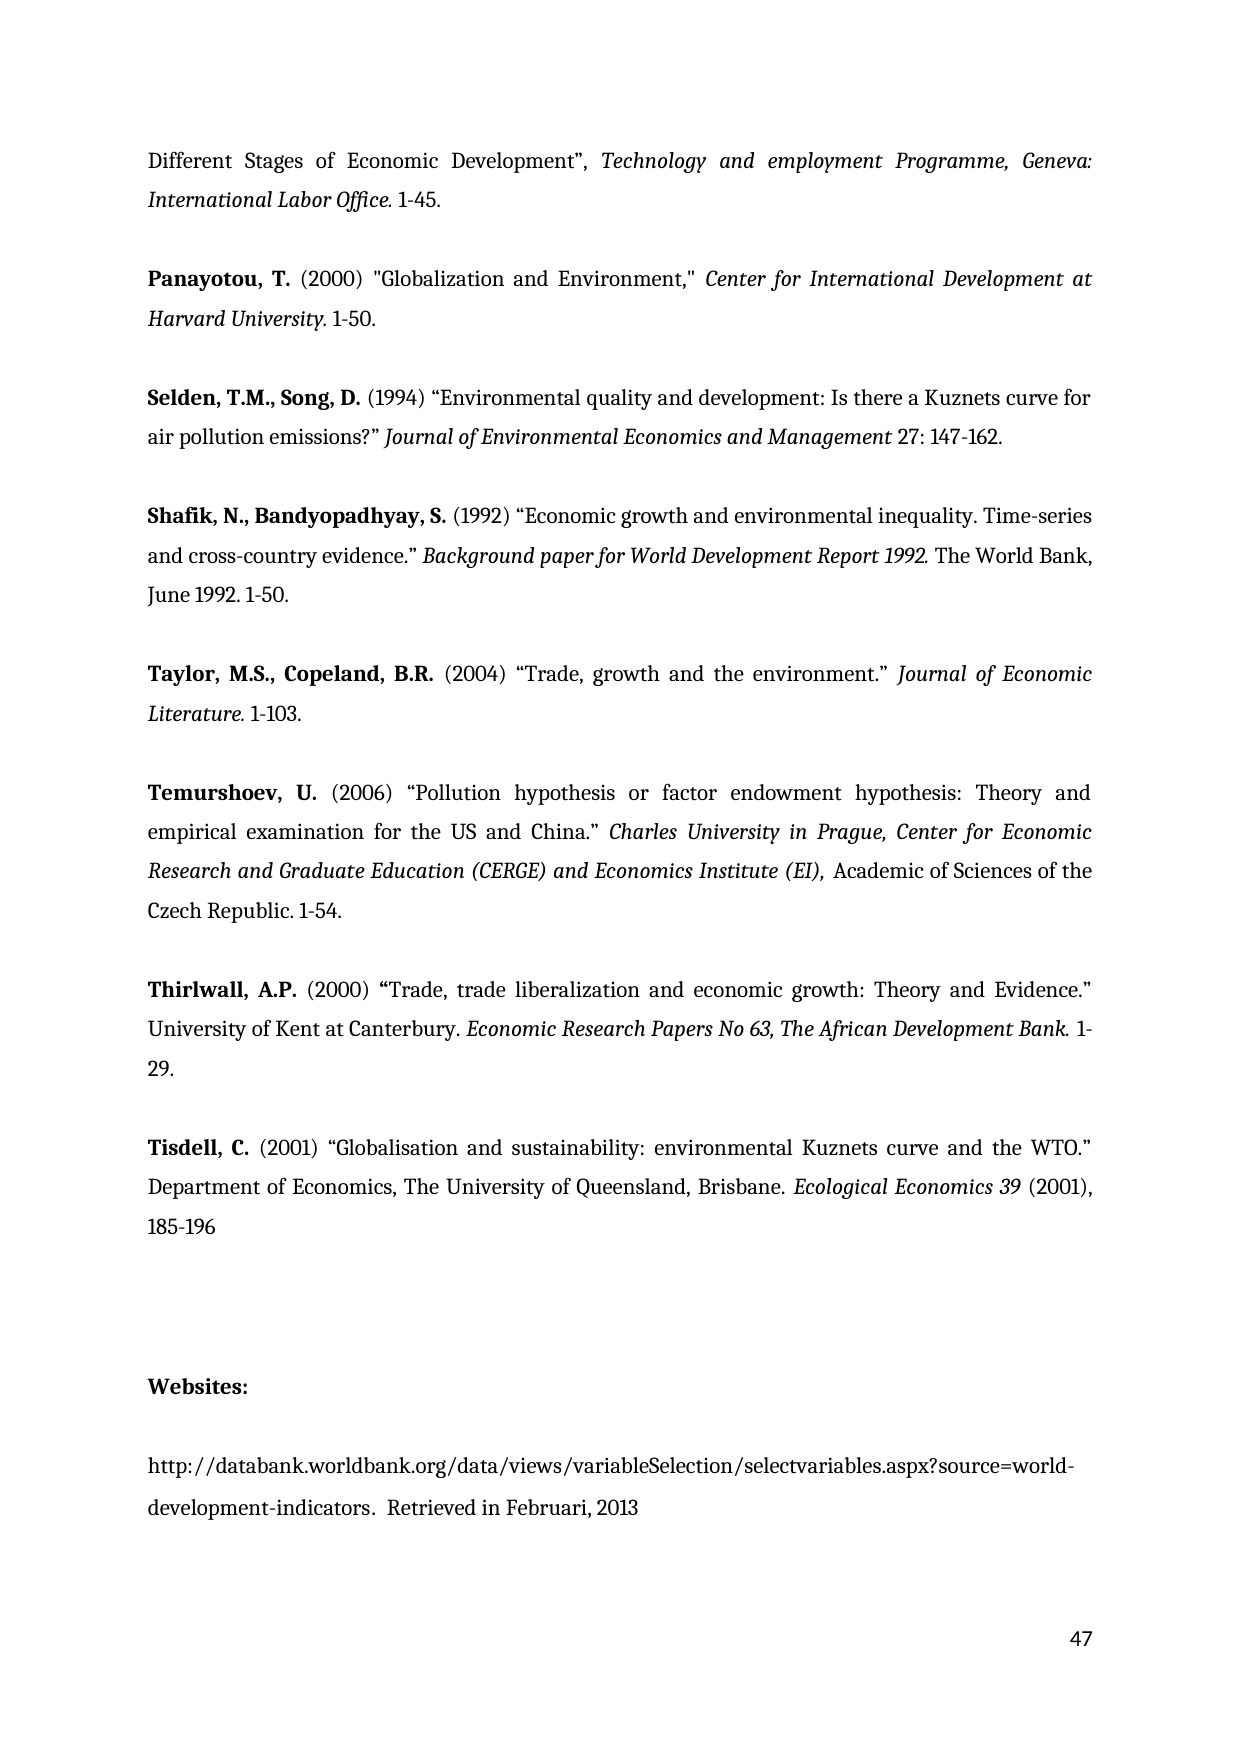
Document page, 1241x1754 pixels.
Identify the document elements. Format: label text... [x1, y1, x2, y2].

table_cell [136, 148, 1104, 345]
table_cell Selden, T.M., Song, D. (1994) “Environmental quality and development: Is there a Kuznets curve for air pollution emissions?” Journal of Environmental Economics and Management 27: 147-162. Shafik, N., Bandyopadhyay, S. (1992) “Economic growth and environmental inequality. Time-series and cross-country evidence.” Background paper for World Development Report 1992. The World Bank, June 1992. 1-50. [136, 345, 1104, 621]
table_cell Temurshoev, U. (2006) “Pollution hypothesis or factor endowment hypothesis: Theory and empirical examination for the US and China.” Charles University in Prague, Center for Economic Research and Graduate Education (CERGE) and Economics Institute (EI), Academic of Sciences of the Czech Republic. 1-54. [136, 740, 1104, 937]
table_cell Taylor, M.S., Copeland, B.R. (2004) “Trade, growth and the environment.” Journal of Economic Literature. 1-103. [136, 621, 1104, 740]
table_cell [136, 937, 1104, 1575]
